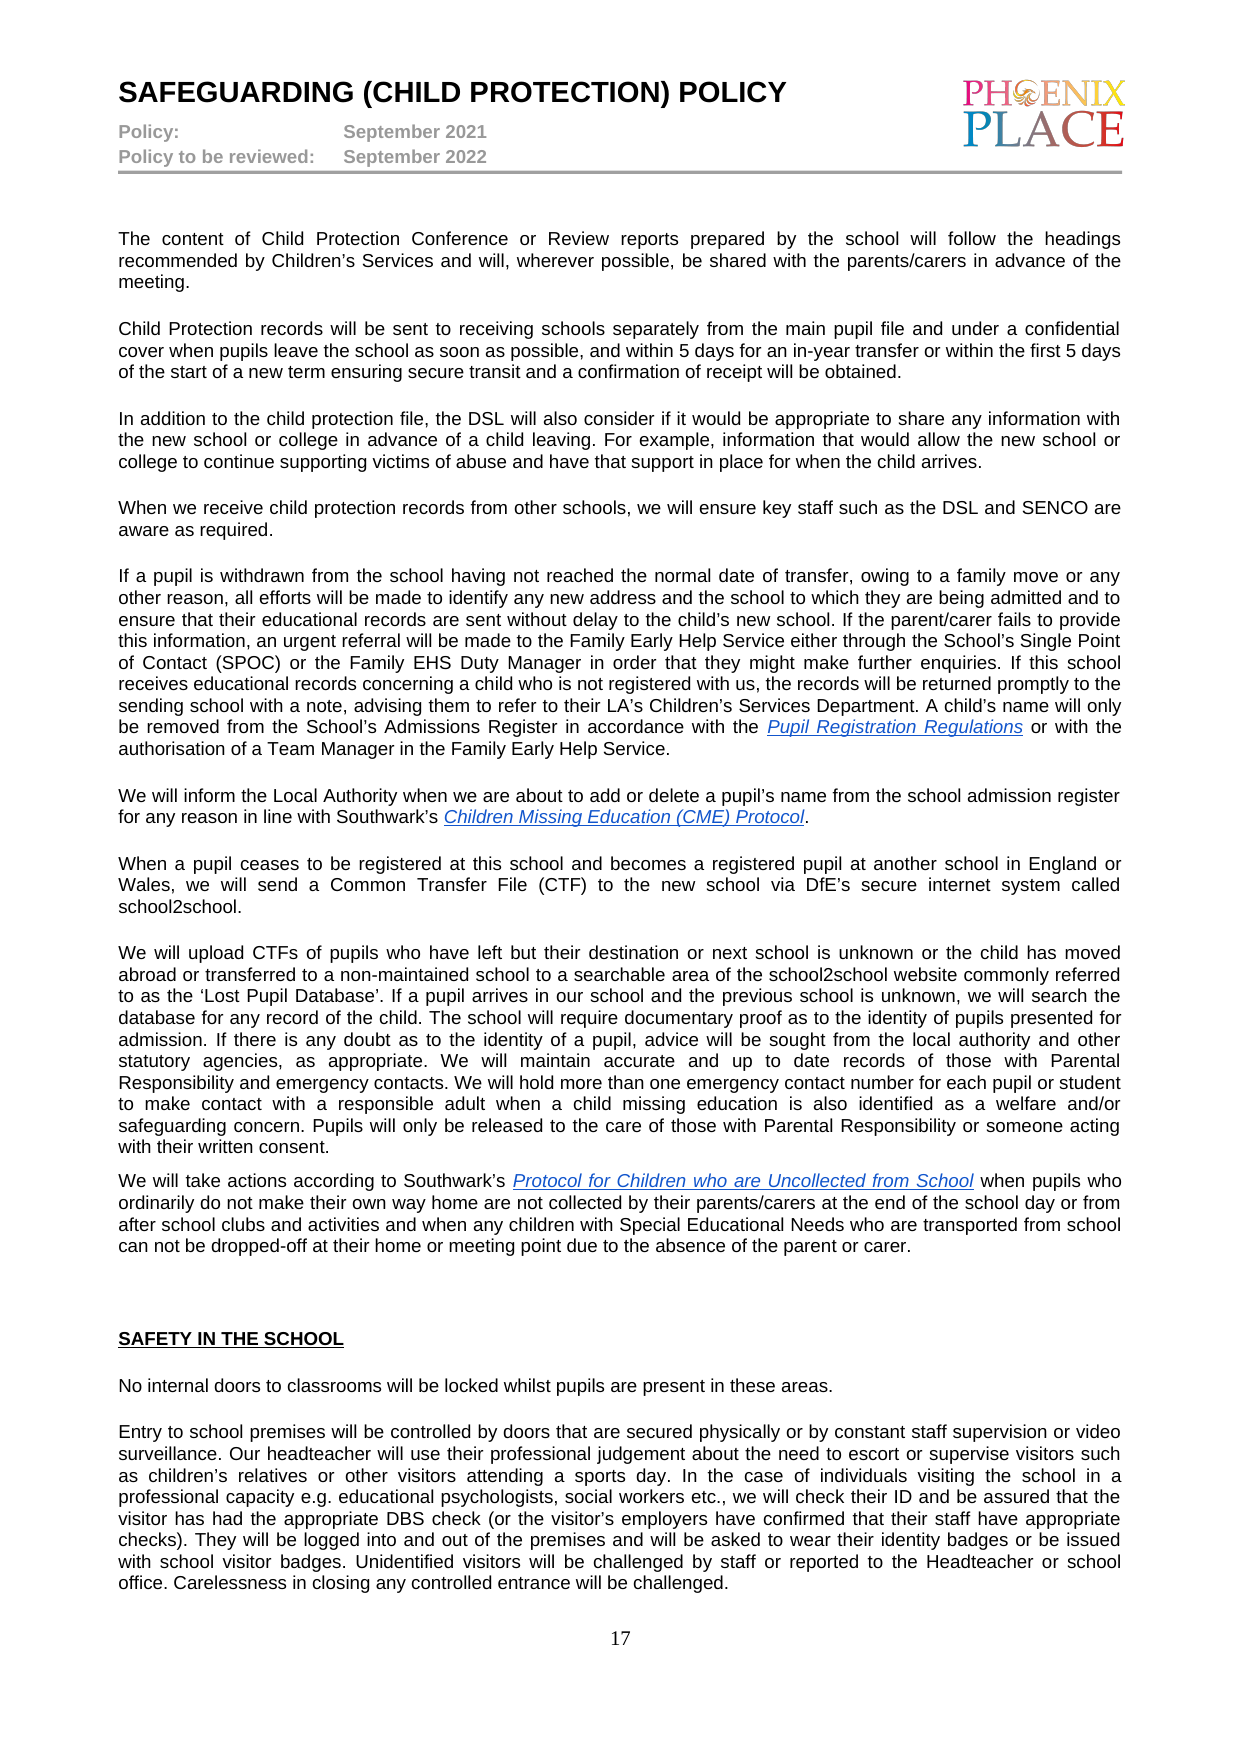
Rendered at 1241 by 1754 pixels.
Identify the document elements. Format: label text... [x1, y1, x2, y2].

text When a pupil ceases to be registered at this school and becomes a registered pupil at another school in England or Wales, we will send a Common Transfer File (CTF) to the new school via DfE’s secure internet system called school2school. [118, 852, 1122, 917]
text SAFETY IN THE SCHOOL [118, 1328, 1122, 1350]
text We will inform the Local Authority when we are about to add or delete a pupil’s name from the school admission register for any reason in line with Southwark’s Children Missing Education (CME) Protocol. [118, 784, 1122, 827]
text Entry to school premises will be controlled by doors that are secured physically or by constant staff supervision or video surveillance. Our headteacher will use their professional judgement about the need to escort or supervise visitors such as children’s relatives or other visitors attending a sports day. In the case of individuals visiting the school in a professional capacity e.g. educational psychologists, social workers etc., we will check their ID and be assured that the visitor has had the appropriate DBS check (or the visitor’s employers have confirmed that their staff have appropriate checks). They will be logged into and out of the premises and will be asked to wear their identity badges or be issued with school visitor badges. Unidentified visitors will be challenged by staff or reported to the Headteacher or school office. Carelessness in closing any controlled entrance will be challenged. [118, 1421, 1122, 1594]
text The content of Child Protection Conference or Review reports prepared by the school will follow the headings recommended by Children’s Services and will, wherever possible, be shared with the parents/carers in advance of the meeting. [118, 228, 1122, 293]
text We will take actions according to Southwark’s Protocol for Children who are Uncollected from School when pupils who ordinarily do not make their own way home are not collected by their parents/carers at the end of the school day or from after school clubs and activities and when any children with Special Educational Needs who are transported from school can not be dropped-off at their home or meeting point due to the absence of the parent or carer. [118, 1170, 1122, 1257]
text If a pupil is withdrawn from the school having not reached the normal date of transfer, owing to a family move or any other reason, all efforts will be made to identify any new address and the school to which they are being admitted and to ensure that their educational records are sent without delay to the child’s new school. If the parent/carer fails to provide this information, an urgent referral will be made to the Family Early Help Service either through the School’s Single Point of Contact (SPOC) or the Family EHS Duty Manager in order that they might make further enquiries. If this school receives educational records concerning a child who is not registered with us, the records will be returned promptly to the sending school with a note, advising them to refer to their LA’s Children’s Services Department. A child’s name will only be removed from the School’s Admissions Register in accordance with the Pupil Registration Regulations or with the authorisation of a Team Manager in the Family Early Help Service. [118, 565, 1122, 759]
picture [961, 78, 1125, 149]
text We will upload CTFs of pupils who have left but their destination or next school is unknown or the child has moved abroad or transferred to a non-maintained school to a searchable area of the school2school website commonly referred to as the ‘Lost Pupil Database’. If a pupil arrives in our school and the previous school is unknown, we will search the database for any record of the child. The school will require documentary proof as to the identity of pupils presented for admission. If there is any doubt as to the identity of a pupil, advice will be sought from the local authority and other statutory agencies, as appropriate. We will maintain accurate and up to date records of those with Parental Responsibility and emergency contacts. We will hold more than one emergency contact number for each pupil or student to make contact with a responsible adult when a child missing education is also identified as a welfare and/or safeguarding concern. Pupils will only be released to the care of those with Parental Responsibility or someone acting with their written consent. [118, 942, 1122, 1158]
text When we receive child protection records from other schools, we will ensure key staff such as the DSL and SENCO are aware as required. [118, 497, 1122, 540]
text Child Protection records will be sent to receiving schools separately from the main pupil file and under a confidential cover when pupils leave the school as soon as possible, and within 5 days for an in-year transfer or within the first 5 days of the start of a new term ensuring secure transit and a confirmation of receipt will be obtained. [118, 318, 1122, 382]
text No internal doors to classrooms will be locked whilst pupils are present in these areas. [118, 1375, 1122, 1396]
text In addition to the child protection file, the DSL will also consider if it would be appropriate to share any information with the new school or college in advance of a child leaving. For example, information that would allow the new school or college to continue supporting victims of abuse and have that support in place for when the child arrives. [118, 407, 1122, 472]
